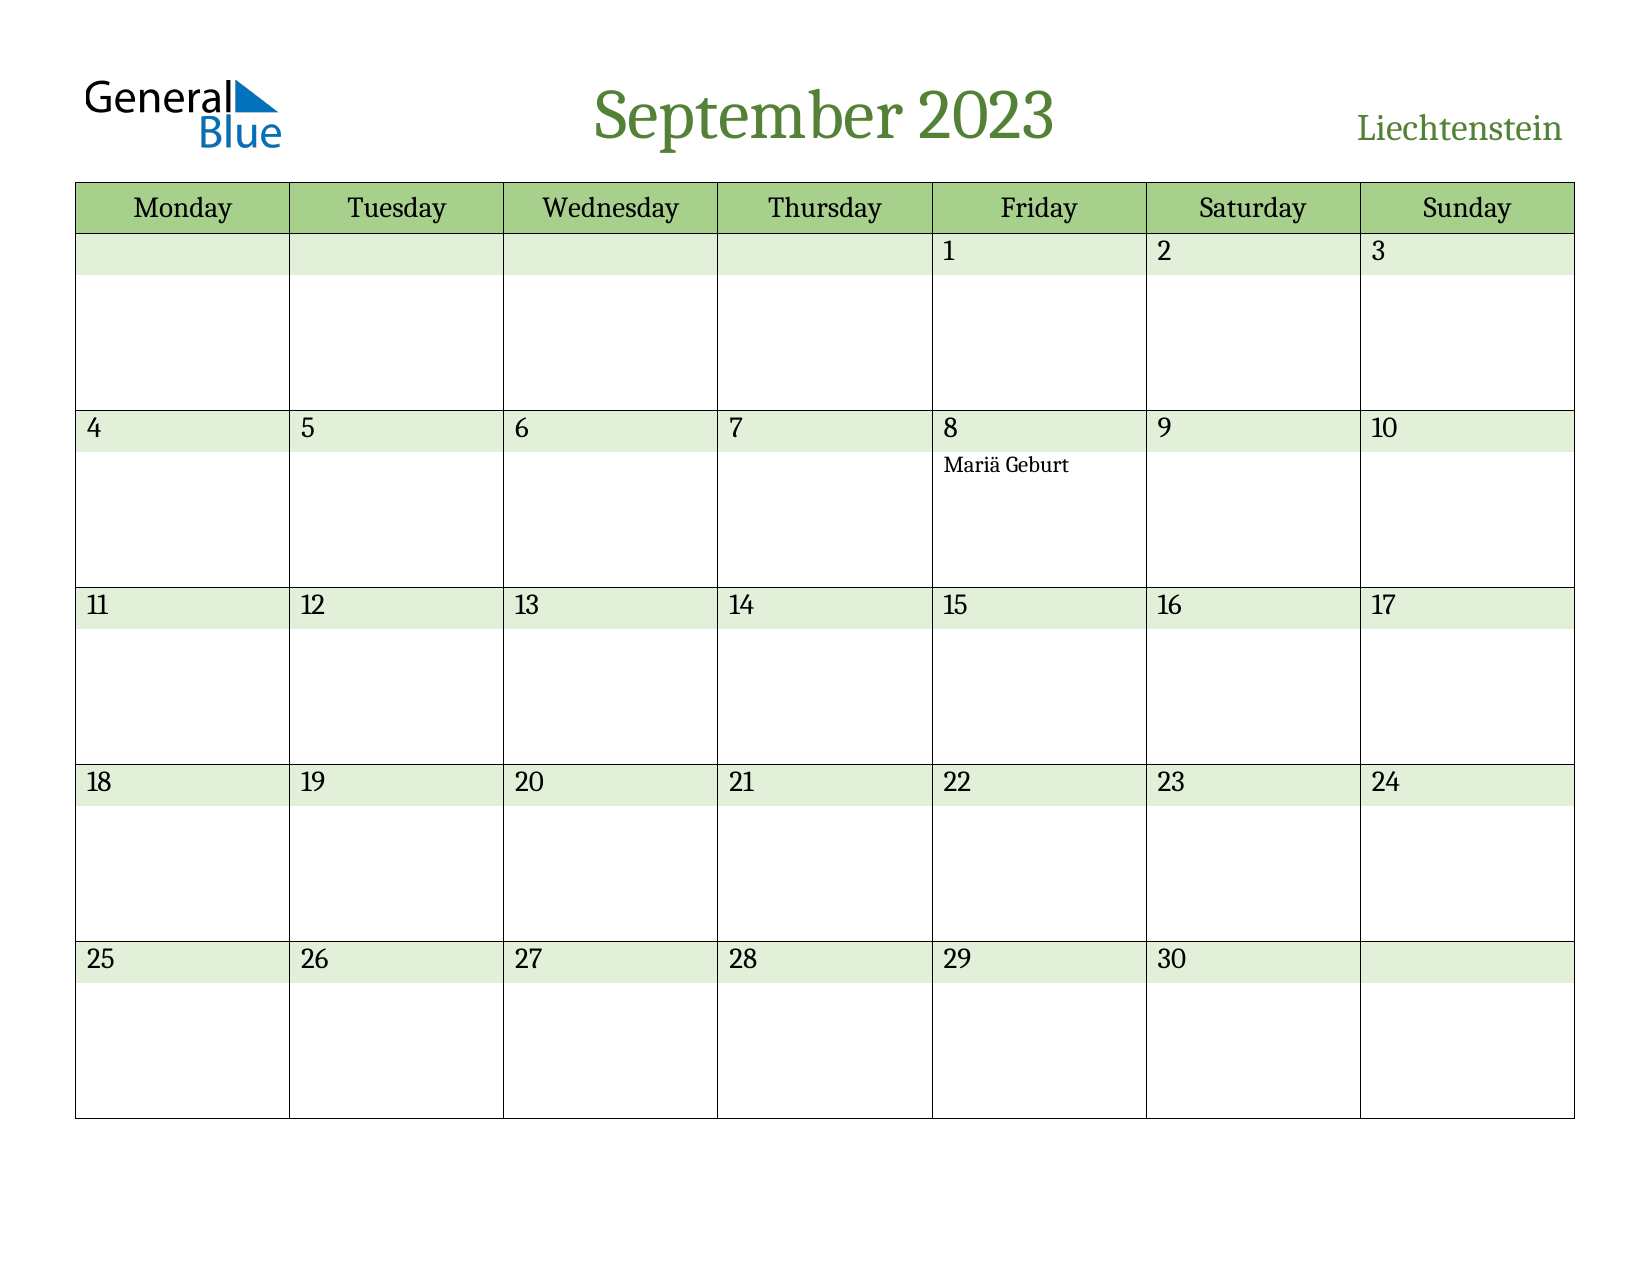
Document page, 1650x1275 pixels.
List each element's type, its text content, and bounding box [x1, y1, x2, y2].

table_cell 18 [76, 765, 289, 806]
table_cell 15 [933, 588, 1146, 629]
table_header [76, 75, 503, 182]
table_cell [290, 275, 503, 410]
table_cell [933, 629, 1146, 764]
table_cell [1361, 629, 1574, 764]
table_cell [718, 983, 932, 1118]
table_cell 29 [933, 942, 1146, 983]
table_cell [504, 629, 717, 764]
table_cell [1361, 942, 1574, 983]
table_cell 8 [933, 411, 1146, 452]
table_cell [290, 806, 503, 941]
table_cell Mariä Geburt [933, 452, 1146, 587]
table_cell 7 [718, 411, 932, 452]
table_cell [1147, 452, 1360, 587]
table_cell [290, 983, 503, 1118]
table_cell 14 [718, 588, 932, 629]
table_cell [504, 275, 717, 410]
table_cell Sunday [1361, 183, 1574, 233]
table_cell [504, 806, 717, 941]
table_cell 13 [504, 588, 717, 629]
table_cell [933, 983, 1146, 1118]
table_cell [1147, 629, 1360, 764]
table_cell Monday [76, 183, 289, 233]
table_cell 2 [1147, 234, 1360, 275]
table_cell 10 [1361, 411, 1574, 452]
table_cell 30 [1147, 942, 1360, 983]
table_cell Saturday [1147, 183, 1360, 233]
table_cell [1147, 983, 1360, 1118]
table_cell [290, 234, 503, 275]
table_cell 6 [504, 411, 717, 452]
table_header Liechtenstein [1146, 75, 1574, 182]
table_cell [76, 275, 289, 410]
table_cell 27 [504, 942, 717, 983]
table_cell 21 [718, 765, 932, 806]
table_cell 23 [1147, 765, 1360, 806]
table_cell 19 [290, 765, 503, 806]
table_cell [1361, 275, 1574, 410]
table_cell 26 [290, 942, 503, 983]
table_header September 2023 [504, 75, 1146, 182]
table_cell 11 [76, 588, 289, 629]
table_cell 5 [290, 411, 503, 452]
table_cell [718, 452, 932, 587]
table_cell [76, 806, 289, 941]
table_cell Tuesday [290, 183, 503, 233]
table_cell 28 [718, 942, 932, 983]
table_cell [504, 452, 717, 587]
table_cell 25 [76, 942, 289, 983]
table_cell Friday [933, 183, 1146, 233]
table_cell [933, 275, 1146, 410]
table_cell [1361, 983, 1574, 1118]
table_cell [933, 806, 1146, 941]
table_cell [1361, 452, 1574, 587]
table_cell [504, 234, 717, 275]
table_cell 22 [933, 765, 1146, 806]
table_cell 4 [76, 411, 289, 452]
table_cell [76, 629, 289, 764]
table_cell [1147, 806, 1360, 941]
table_cell [76, 234, 289, 275]
table_cell [718, 275, 932, 410]
table_cell [290, 452, 503, 587]
table_cell 12 [290, 588, 503, 629]
table_cell 9 [1147, 411, 1360, 452]
picture [86, 80, 281, 148]
table_cell [1361, 806, 1574, 941]
table_cell [290, 629, 503, 764]
table_cell [718, 806, 932, 941]
table_cell 1 [933, 234, 1146, 275]
table_cell [718, 629, 932, 764]
table_cell 16 [1147, 588, 1360, 629]
table_cell [718, 234, 932, 275]
table_cell [1147, 275, 1360, 410]
table_cell 20 [504, 765, 717, 806]
table_cell [76, 983, 289, 1118]
table_cell [76, 452, 289, 587]
table_cell 17 [1361, 588, 1574, 629]
table_cell 24 [1361, 765, 1574, 806]
table_cell 3 [1361, 234, 1574, 275]
table_cell Thursday [718, 183, 932, 233]
table_cell [504, 983, 717, 1118]
table_cell Wednesday [504, 183, 717, 233]
